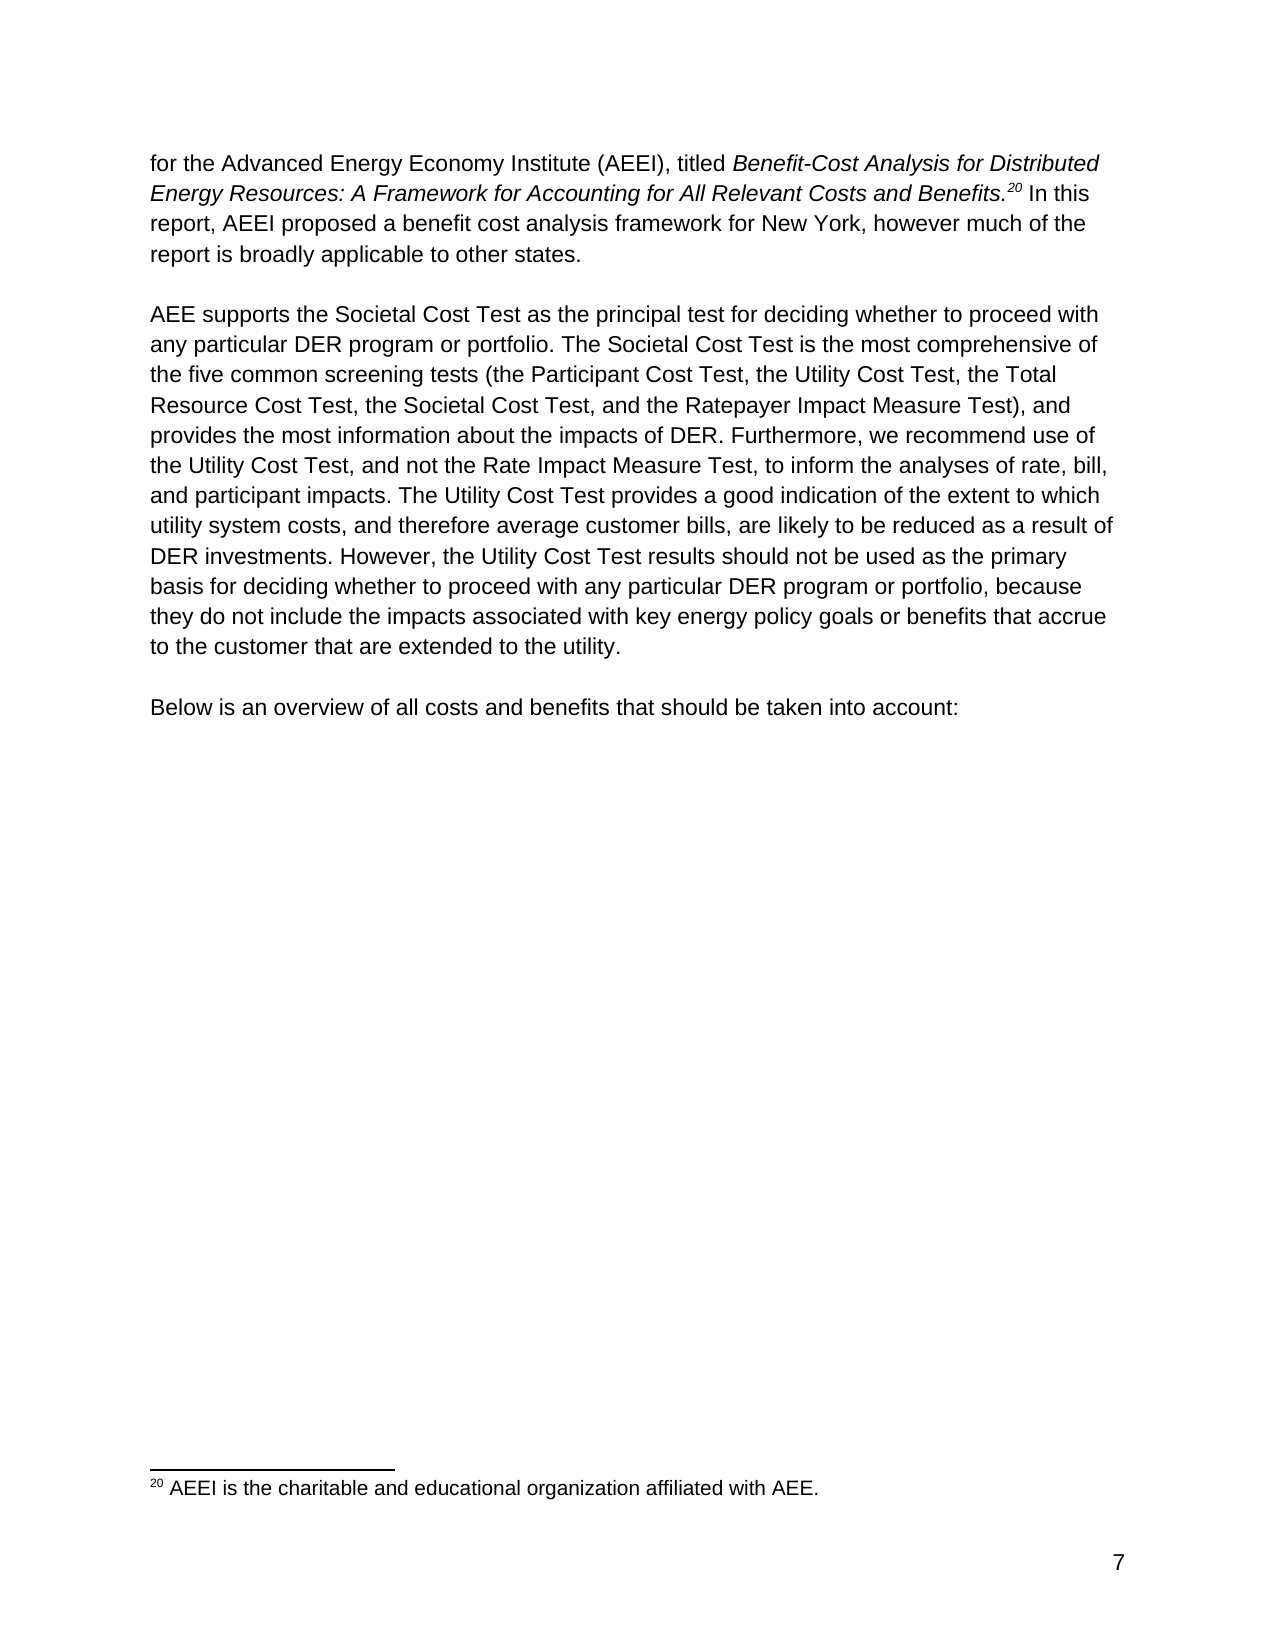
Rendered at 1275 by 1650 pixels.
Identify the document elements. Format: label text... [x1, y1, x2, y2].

text AEE supports the Societal Cost Test as the principal test for deciding whether to proceed with any particular DER program or portfolio. The Societal Cost Test is the most comprehensive of the five common screening tests (the Participant Cost Test, the Utility Cost Test, the Total Resource Cost Test, the Societal Cost Test, and the Ratepayer Impact Measure Test), and provides the most information about the impacts of DER. Furthermore, we recommend use of the Utility Cost Test, and not the Rate Impact Measure Test, to inform the analyses of rate, bill, and participant impacts. The Utility Cost Test provides a good indication of the extent to which utility system costs, and therefore average customer bills, are likely to be reduced as a result of DER investments. However, the Utility Cost Test results should not be used as the primary basis for deciding whether to proceed with any particular DER program or portfolio, because they do not include the impacts associated with key energy policy goals or benefits that accrue to the customer that are extended to the utility. [150, 301, 1125, 660]
text Below is an overview of all costs and benefits that should be taken into account: [150, 694, 1125, 720]
text The benefit-cost analysis techniques that have been used for many years for evaluating resources (mainly energy efficiency programs and measures) are undergoing change. The current screening processes in many states are too narrowly defined, ignore some of the harder-to-quantify costs and benefits, and do not necessarily account for the benefits articulated in state energy policy goals. In September 2014, Synapse Energy Economics prepared a report for the Advanced Energy Economy Institute (AEEI), titled Benefit-Cost Analysis for Distributed Energy Resources: A Framework for Accounting for All Relevant Costs and Benefits. In this report, AEEI proposed a benefit cost analysis framework for New York, however much of the report is broadly applicable to other states. [150, 150, 1125, 267]
